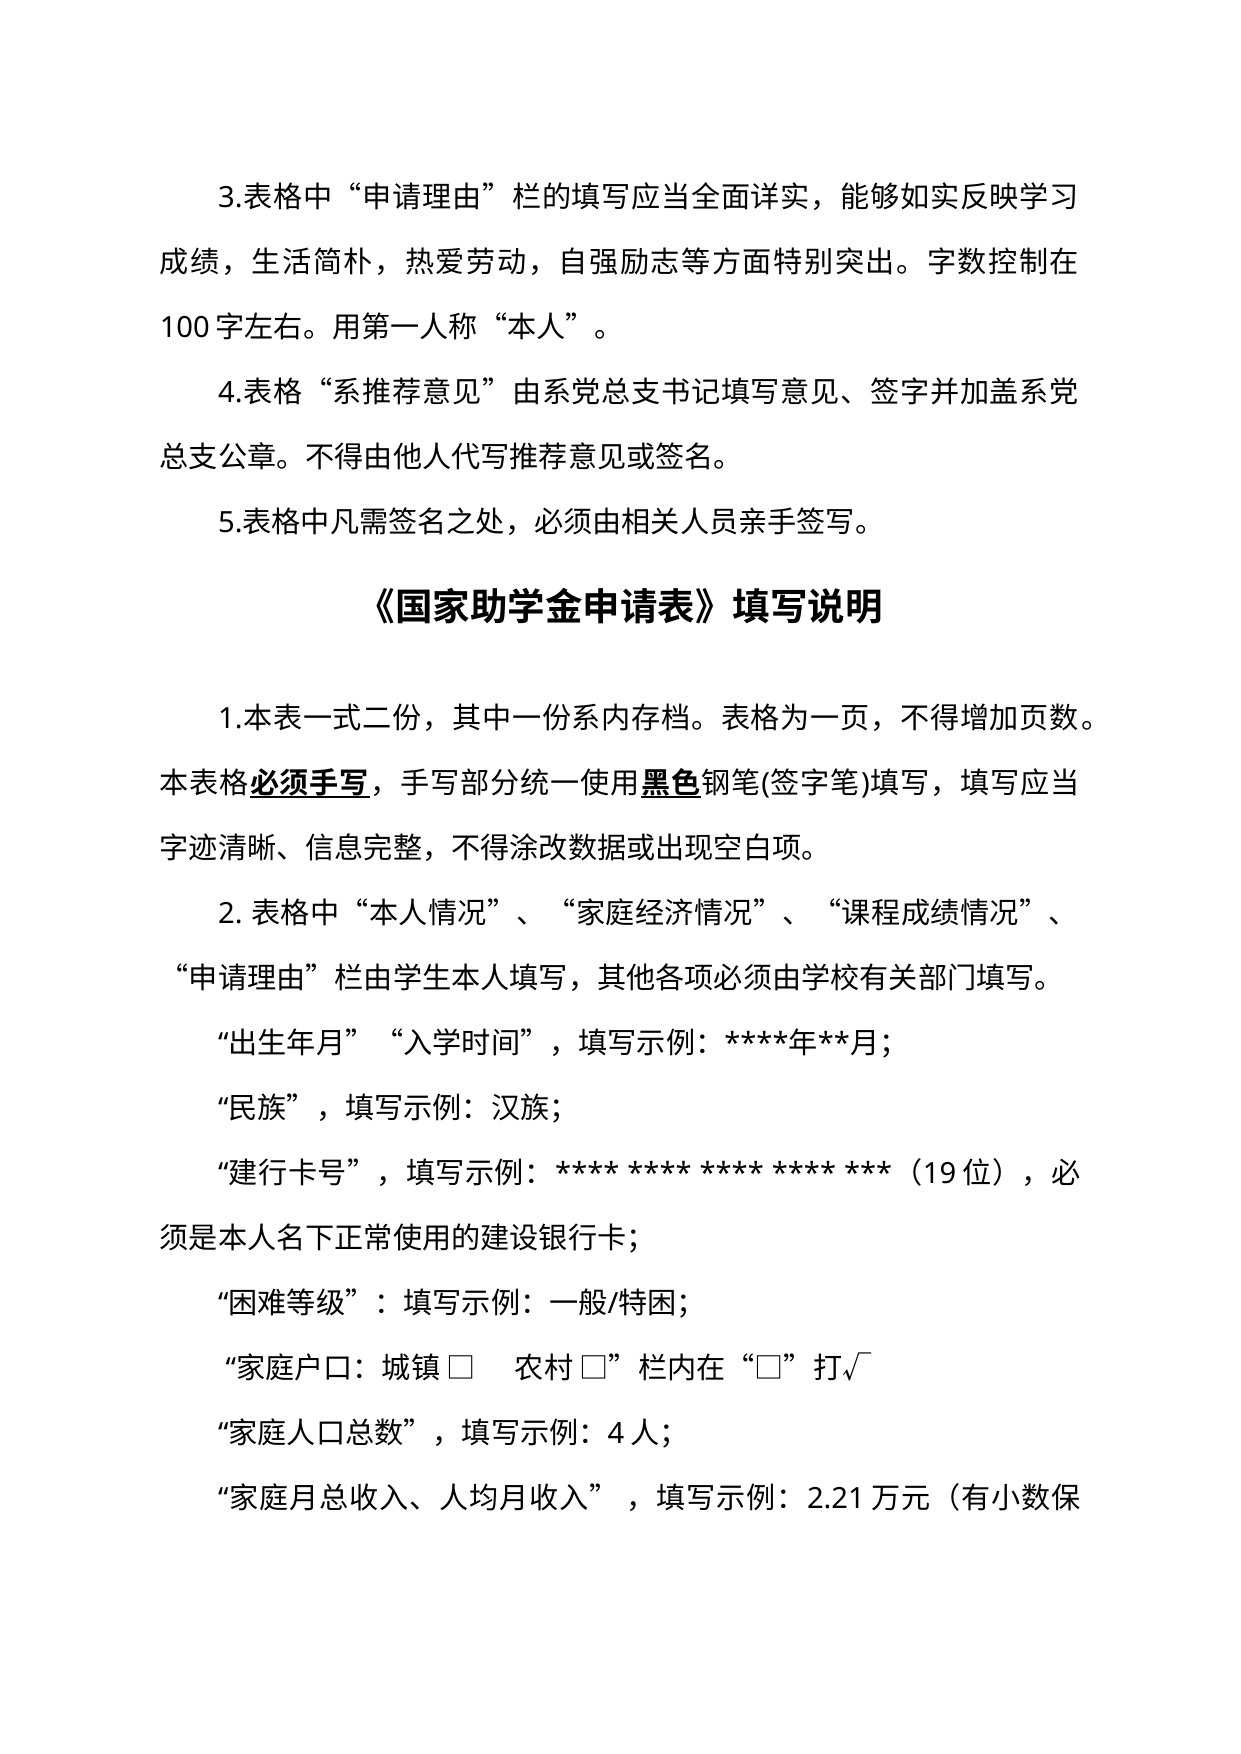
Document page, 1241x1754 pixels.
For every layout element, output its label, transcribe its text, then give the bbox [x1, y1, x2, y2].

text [159, 1463, 1081, 1528]
text 1.本表一式二份，其中一份系内存档。表格为一页，不得增加页数。本表格必须手写，手写部分统一使用黑色钢笔(签字笔)填写，填写应当字迹清晰、信息完整，不得涂改数据或出现空白项。 [159, 683, 1081, 878]
text “家庭人口总数”，填写示例：4人； [159, 1398, 1081, 1463]
text “出生年月”“入学时间”，填写示例：****年**月； [159, 1008, 1081, 1073]
text 《国家助学金申请表》填写说明 [159, 577, 1081, 631]
text “困难等级”：填写示例：一般/特困； [159, 1268, 1081, 1333]
text 4.表格“系推荐意见”由系党总支书记填写意见、签字并加盖系党总支公章。不得由他人代写推荐意见或签名。 [159, 357, 1081, 487]
text 5.表格中凡需签名之处，必须由相关人员亲手签写。 [159, 487, 1081, 552]
text 3.表格中“申请理由”栏的填写应当全面详实，能够如实反映学习成绩，生活简朴，热爱劳动，自强励志等方面特别突出。字数控制在100字左右。用第一人称“本人”。 [159, 162, 1081, 357]
text “家庭户口：城镇 □ 农村 □”栏内在“□”打√ [159, 1333, 1081, 1398]
text “民族”，填写示例：汉族； [159, 1073, 1081, 1138]
text 2. 表格中“本人情况”、“家庭经济情况”、“课程成绩情况”、“申请理由”栏由学生本人填写，其他各项必须由学校有关部门填写。 [159, 878, 1081, 1008]
text “建行卡号”，填写示例：**** **** **** **** ***（19位），必须是本人名下正常使用的建设银行卡； [159, 1138, 1081, 1268]
